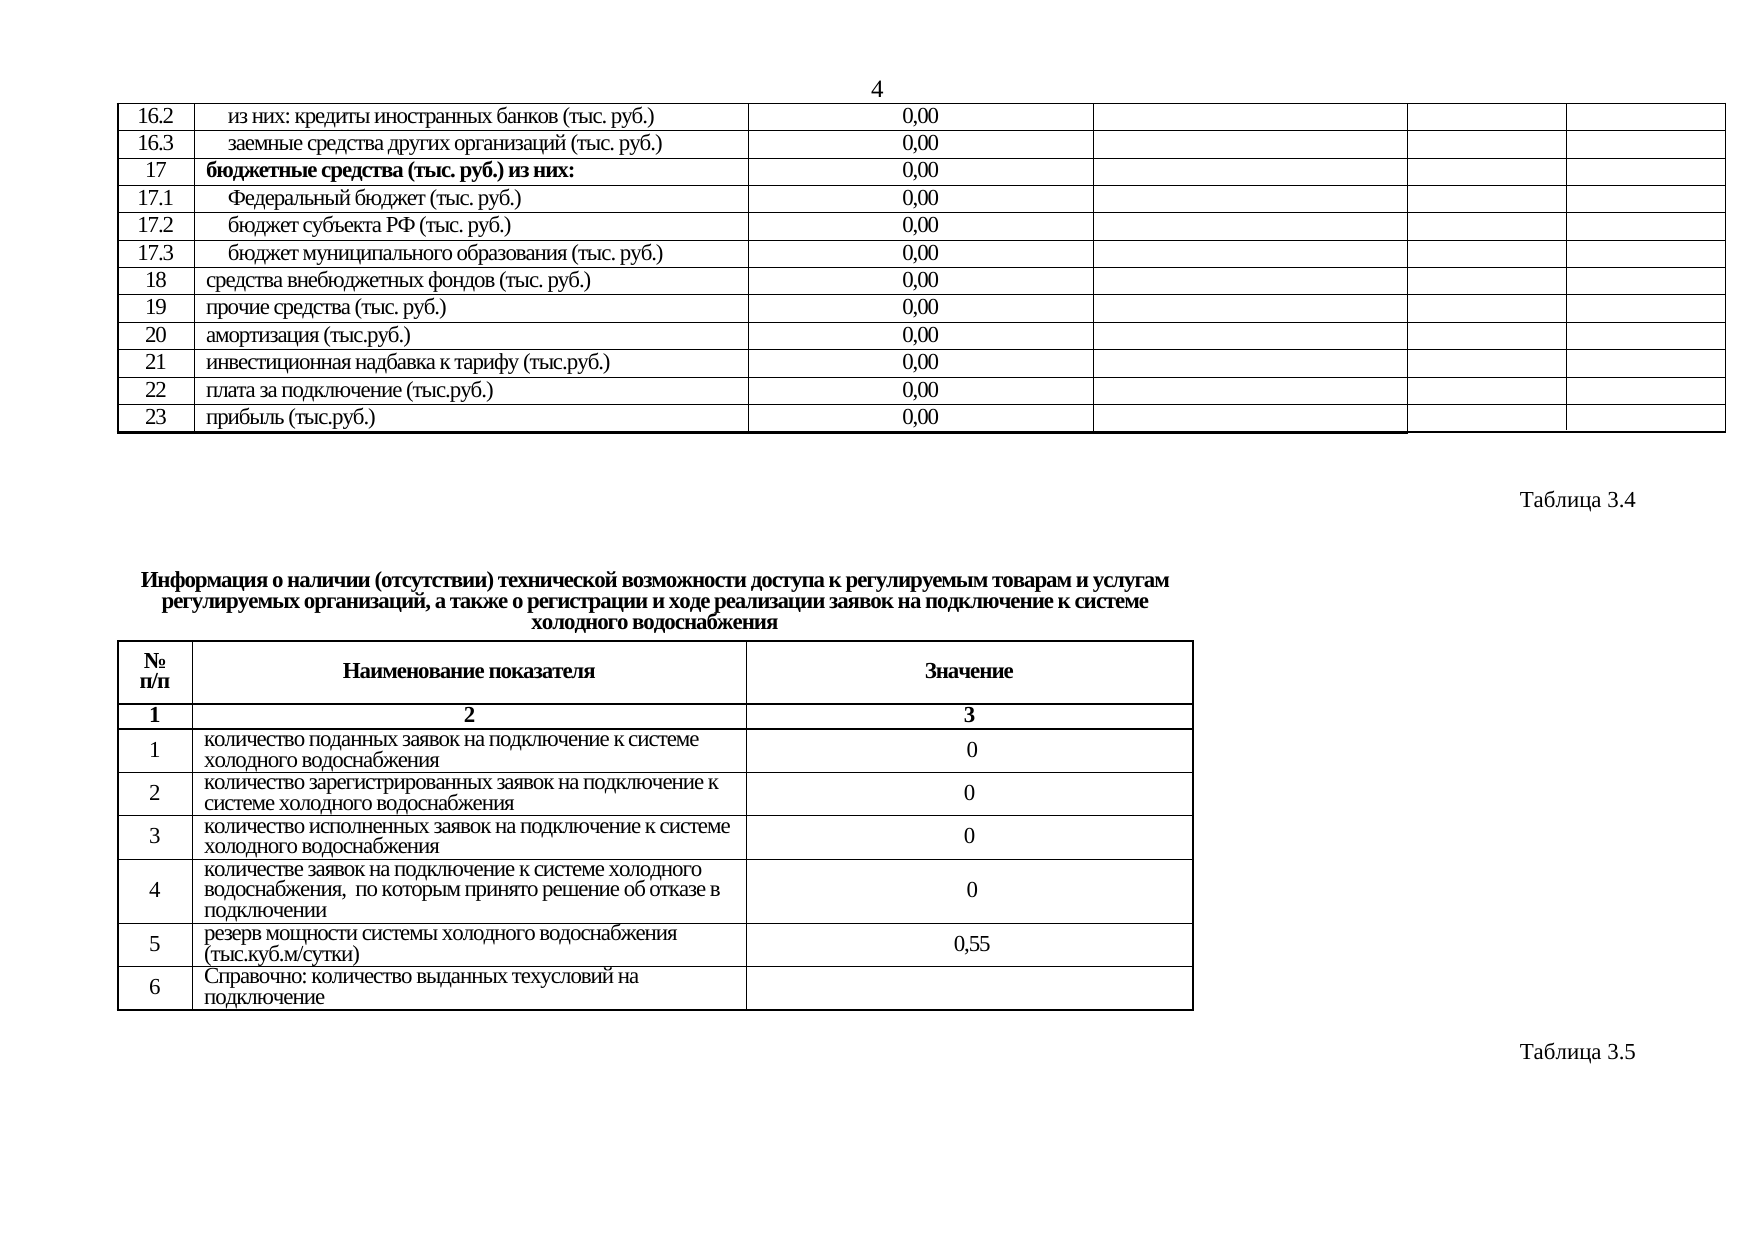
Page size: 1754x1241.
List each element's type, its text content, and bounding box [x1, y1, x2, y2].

table_cell 17 [119, 159, 194, 185]
table_cell [1094, 186, 1407, 212]
table_cell плата за подключение (тыс.руб.) [195, 378, 748, 404]
table_cell 0 [747, 773, 1192, 815]
table_cell [1408, 323, 1566, 349]
table_cell № п/п [119, 642, 192, 703]
table_cell 0,00 [749, 186, 1093, 212]
table_cell количестве заявок на подключение к системе холодного водоснабжения, по которым принято решение об отказе в подключении [193, 860, 746, 923]
table_cell [1567, 268, 1725, 294]
table_cell 0,55 [747, 924, 1192, 966]
table_cell [1094, 350, 1407, 377]
table_cell 21 [119, 350, 194, 377]
table_cell [1094, 159, 1407, 185]
table_cell 16.2 [119, 104, 194, 130]
table_cell [1408, 186, 1566, 212]
table_cell 0 [747, 730, 1192, 772]
table_header Информация о наличии (отсутствии) технической возможности доступа к регулируемым товарам и услугам регулируемых организаций, а также о регистрации и ходе реализации заявок на подключение к системе холодного водоснабжения [118, 565, 1193, 640]
table_cell [1094, 405, 1407, 431]
table_cell 0,00 [749, 350, 1093, 377]
table_cell [1408, 131, 1566, 157]
table_cell 0,00 [749, 213, 1093, 239]
table_cell 1 [119, 730, 192, 772]
table_cell количество поданных заявок на подключение к системе холодного водоснабжения [193, 730, 746, 772]
table_cell [1408, 241, 1566, 267]
table_cell количество исполненных заявок на подключение к системе холодного водоснабжения [193, 816, 746, 858]
table_cell бюджет субъекта РФ (тыс. руб.) [195, 213, 748, 239]
table_cell [1094, 295, 1407, 322]
table_cell [1408, 350, 1566, 377]
table_cell резерв мощности системы холодного водоснабжения (тыс.куб.м/сутки) [193, 924, 746, 966]
table_cell средства внебюджетных фондов (тыс. руб.) [195, 268, 748, 294]
table_cell [1567, 378, 1725, 404]
table_cell 22 [119, 378, 194, 404]
table_cell 6 [119, 967, 192, 1009]
text Таблица 3.4 [118, 486, 1636, 512]
table_cell 0 [747, 860, 1192, 923]
table_cell [1408, 104, 1566, 130]
text Таблица 3.5 [118, 1038, 1636, 1064]
table_cell [1094, 104, 1407, 130]
table_cell [1567, 241, 1725, 267]
table_cell [1567, 104, 1725, 130]
table_cell 23 [119, 405, 194, 431]
table_cell бюджет муниципального образования (тыс. руб.) [195, 241, 748, 267]
table_cell 5 [119, 924, 192, 966]
table_cell [1094, 241, 1407, 267]
table_cell [1408, 405, 1566, 431]
table_cell 2 [193, 705, 746, 728]
table_cell Федеральный бюджет (тыс. руб.) [195, 186, 748, 212]
table_cell [1567, 295, 1725, 322]
table_cell [1094, 323, 1407, 349]
table_cell 0,00 [749, 323, 1093, 349]
table_cell бюджетные средства (тыс. руб.) из них: [195, 159, 748, 185]
table_cell из них: кредиты иностранных банков (тыс. руб.) [195, 104, 748, 130]
table_cell [1566, 405, 1725, 431]
table_cell [1094, 268, 1407, 294]
table_cell 3 [747, 705, 1192, 728]
table_cell 0,00 [749, 104, 1093, 130]
table_cell 16.3 [119, 131, 194, 157]
table_cell прочие средства (тыс. руб.) [195, 295, 748, 322]
table_cell [1408, 213, 1566, 239]
table_cell Наименование показателя [193, 642, 746, 703]
table_cell [1408, 295, 1566, 322]
table_cell 3 [119, 816, 192, 858]
table_cell [1408, 268, 1566, 294]
table_cell [1567, 213, 1725, 239]
table_cell Справочно: количество выданных техусловий на подключение [193, 967, 746, 1009]
table_cell Значение [747, 642, 1192, 703]
table_cell [747, 967, 1192, 1009]
table_cell 0,00 [749, 268, 1093, 294]
table_cell инвестиционная надбавка к тарифу (тыс.руб.) [195, 350, 748, 377]
table_cell прибыль (тыс.руб.) [195, 405, 748, 431]
table_cell [1567, 350, 1725, 377]
table_cell 0 [747, 816, 1192, 858]
table_cell количество зарегистрированных заявок на подключение к системе холодного водоснабжения [193, 773, 746, 815]
table_cell 4 [119, 860, 192, 923]
table_cell 0,00 [749, 241, 1093, 267]
table_cell 18 [119, 268, 194, 294]
table_cell 20 [119, 323, 194, 349]
table_cell [1094, 213, 1407, 239]
table_cell [1567, 159, 1725, 185]
table_cell 0,00 [749, 159, 1093, 185]
table_cell 0,00 [749, 131, 1093, 157]
table_cell [1567, 131, 1725, 157]
table_cell 0,00 [749, 405, 1093, 431]
table_cell [1094, 378, 1407, 404]
table_cell 1 [119, 705, 192, 728]
table_cell [1567, 186, 1725, 212]
table_cell 17.2 [119, 213, 194, 239]
table_cell амортизация (тыс.руб.) [195, 323, 748, 349]
table_cell 0,00 [749, 378, 1093, 404]
table_cell 17.1 [119, 186, 194, 212]
table_cell 19 [119, 295, 194, 322]
table_cell [1408, 378, 1566, 404]
table_cell 17.3 [119, 241, 194, 267]
table_cell [1408, 159, 1566, 185]
table_cell заемные средства других организаций (тыс. руб.) [195, 131, 748, 157]
table_cell [1094, 131, 1407, 157]
table_cell [1567, 323, 1725, 349]
table_cell 2 [119, 773, 192, 815]
table_cell 0,00 [749, 295, 1093, 322]
